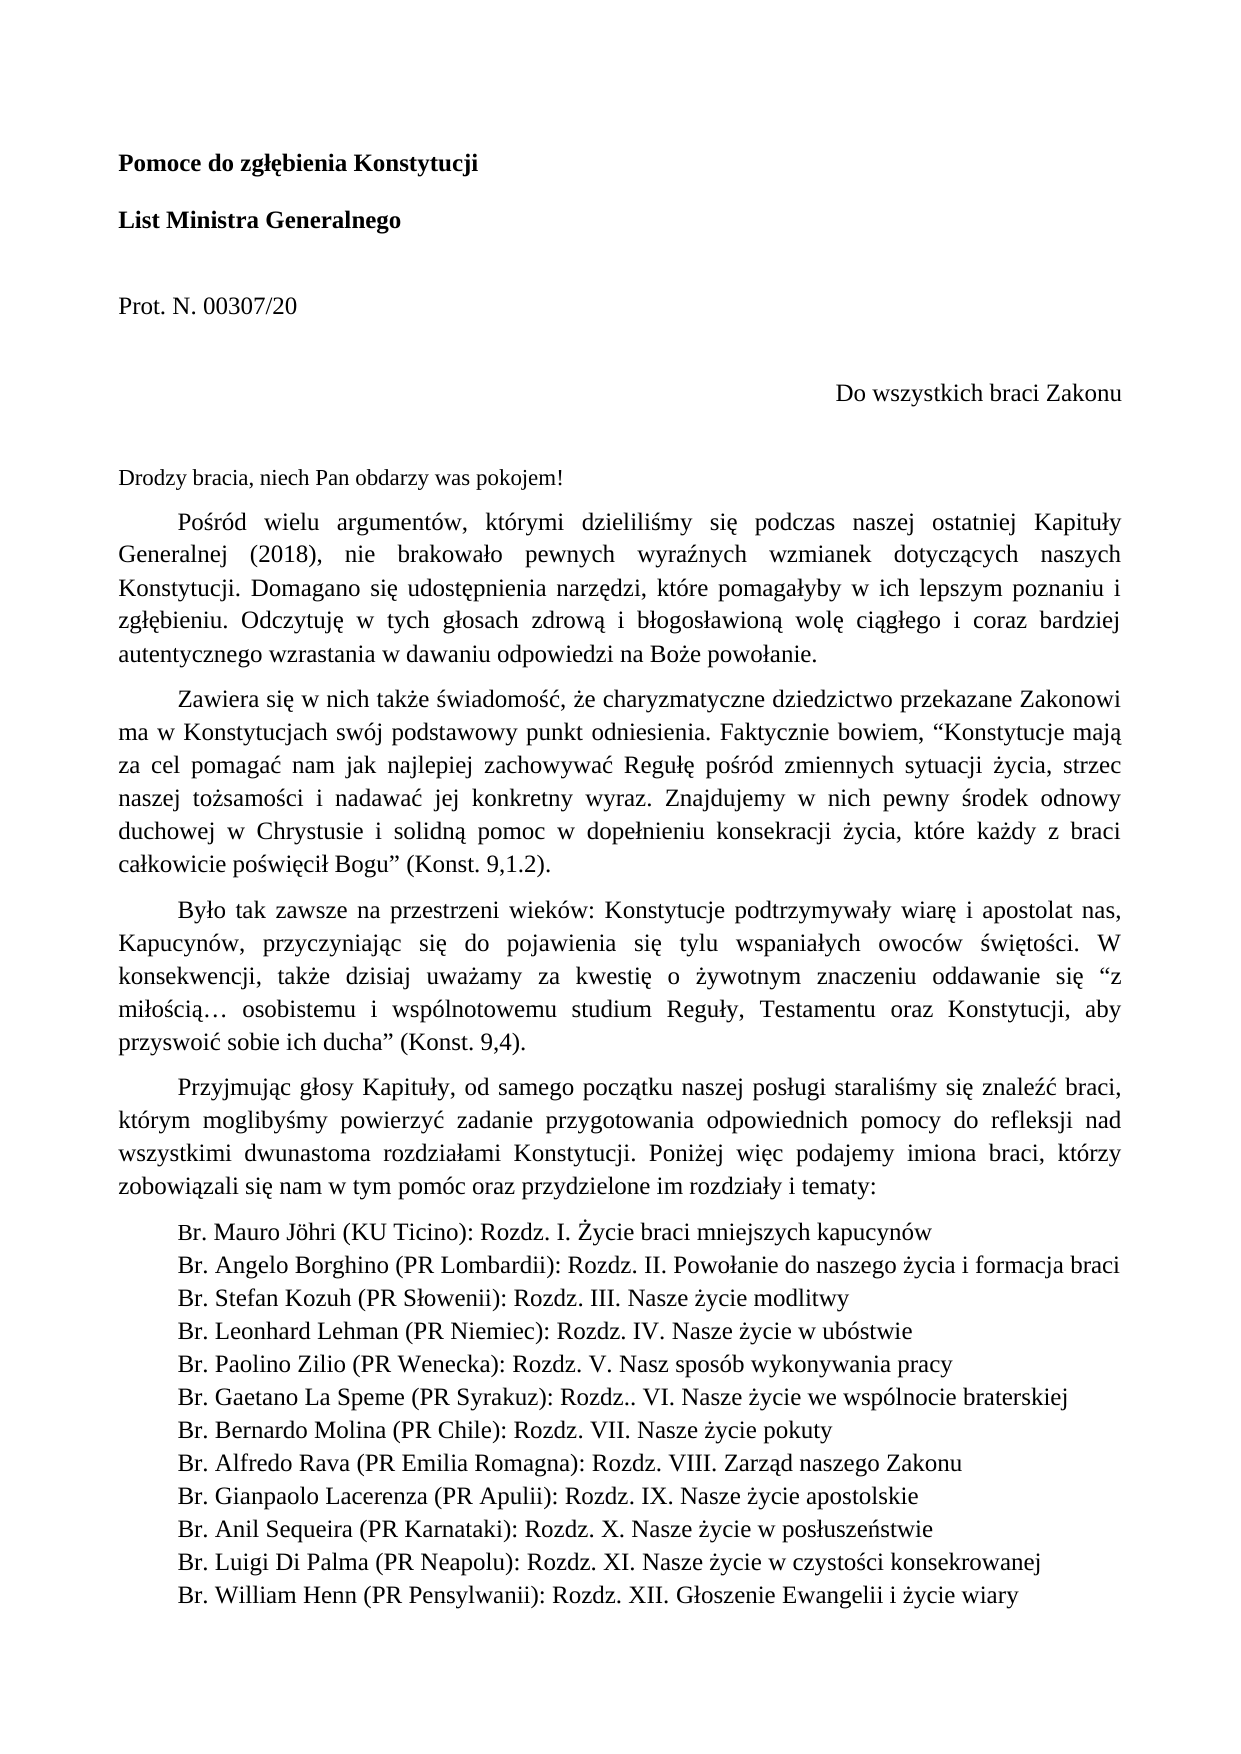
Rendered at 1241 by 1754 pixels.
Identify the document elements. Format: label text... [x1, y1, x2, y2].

text Pomoce do zgłębienia Konstytucji [118, 148, 1122, 176]
text Drodzy bracia, niech Pan obdarzy was pokojem! [118, 464, 1122, 490]
text Br. Leonhard Lehman (PR Niemiec): Rozdz. IV. Nasze życie w ubóstwie [177, 1316, 1122, 1345]
text Br. Paolino Zilio (PR Wenecka): Rozdz. V. Nasz sposób wykonywania pracy [177, 1349, 1122, 1378]
text Zawiera się w nich także świadomość, że charyzmatyczne dziedzictwo przekazane Zakonowi ma w Konstytucjach swój podstawowy punkt odniesienia. Faktycznie bowiem, “Konstytucje mają za cel pomagać nam jak najlepiej zachowywać Regułę pośród zmiennych sytuacji życia, strzec naszej tożsamości i nadawać jej konkretny wyraz. Znajdujemy w nich pewny środek odnowy duchowej w Chrystusie i solidną pomoc w dopełnieniu konsekracji życia, które każdy z braci całkowicie poświęcił Bogu” (Konst. 9,1.2). [118, 684, 1122, 878]
text Br. Bernardo Molina (PR Chile): Rozdz. VII. Nasze życie pokuty [177, 1415, 1122, 1444]
text List Ministra Generalnego [118, 205, 1122, 234]
text Br. Luigi Di Palma (PR Neapolu): Rozdz. XI. Nasze życie w czystości konsekrowanej [177, 1547, 1122, 1576]
text Br. Anil Sequeira (PR Karnataki): Rozdz. X. Nasze życie w posłuszeństwie [177, 1514, 1122, 1543]
text Pośród wielu argumentów, którymi dzieliliśmy się podczas naszej ostatniej Kapituły Generalnej (2018), nie brakowało pewnych wyraźnych wzmianek dotyczących naszych Konstytucji. Domagano się udostępnienia narzędzi, które pomagałyby w ich lepszym poznaniu i zgłębieniu. Odczytuję w tych głosach zdrową i błogosławioną wolę ciągłego i coraz bardziej autentycznego wzrastania w dawaniu odpowiedzi na Boże powołanie. [118, 507, 1122, 667]
text Br. Angelo Borghino (PR Lombardii): Rozdz. II. Powołanie do naszego życia i formacja braci [177, 1250, 1122, 1279]
text Br. Stefan Kozuh (PR Słowenii): Rozdz. III. Nasze życie modlitwy [177, 1283, 1122, 1312]
text Br. Gianpaolo Lacerenza (PR Apulii): Rozdz. IX. Nasze życie apostolskie [177, 1481, 1122, 1510]
text Br. Alfredo Rava (PR Emilia Romagna): Rozdz. VIII. Zarząd naszego Zakonu [177, 1448, 1122, 1477]
text Br. Gaetano La Speme (PR Syrakuz): Rozdz.. VI. Nasze życie we wspólnocie braterskiej [177, 1382, 1122, 1411]
text Do wszystkich braci Zakonu [118, 378, 1122, 406]
text Prot. N. 00307/20 [118, 291, 1122, 320]
text Br. William Henn (PR Pensylwanii): Rozdz. XII. Głoszenie Ewangelii i życie wiary [177, 1580, 1122, 1609]
text Br. Mauro Jöhri (KU Ticino): Rozdz. I. Życie braci mniejszych kapucynów [177, 1217, 1122, 1246]
text Było tak zawsze na przestrzeni wieków: Konstytucje podtrzymywały wiarę i apostolat nas, Kapucynów, przyczyniając się do pojawienia się tylu wspaniałych owoców świętości. W konsekwencji, także dzisiaj uważamy za kwestię o żywotnym znaczeniu oddawanie się “z miłością… osobistemu i wspólnotowemu studium Reguły, Testamentu oraz Konstytucji, aby przyswoić sobie ich ducha” (Konst. 9,4). [118, 895, 1122, 1056]
text Przyjmując głosy Kapituły, od samego początku naszej posługi staraliśmy się znaleźć braci, którym moglibyśmy powierzyć zadanie przygotowania odpowiednich pomocy do refleksji nad wszystkimi dwunastoma rozdziałami Konstytucji. Poniżej więc podajemy imiona braci, którzy zobowiązali się nam w tym pomóc oraz przydzielone im rozdziały i tematy: [118, 1072, 1122, 1200]
